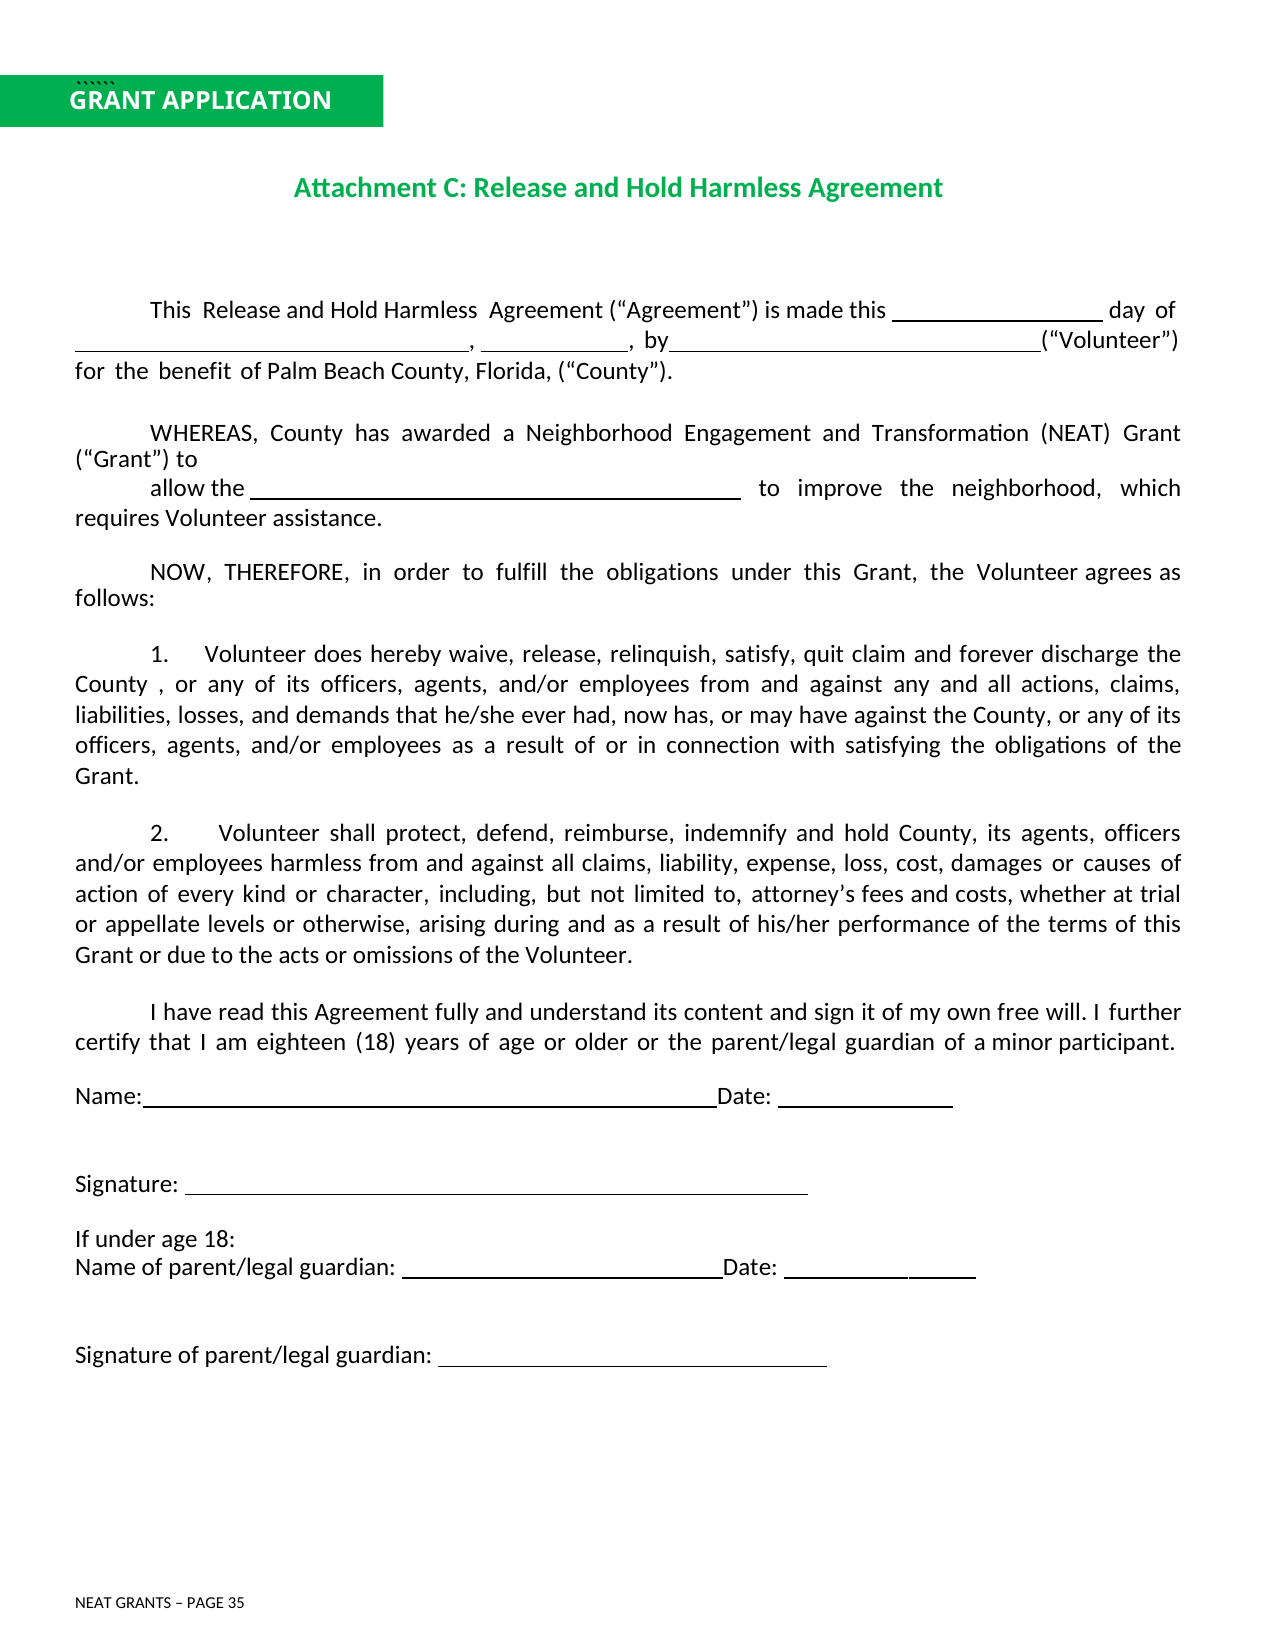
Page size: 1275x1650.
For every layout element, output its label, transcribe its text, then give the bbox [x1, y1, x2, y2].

text Attachment C: Release and Hold Harmless Agreement [75, 169, 1162, 205]
text Name of parent/legal guardian: Date: [75, 1253, 1174, 1279]
text WHEREAS, County has awarded a Neighborhood Engagement and Transformation (NEAT) Grant (“Grant”) to [75, 419, 1181, 471]
text NOW, THEREFORE, in order to fulfill the obligations under this Grant, the Volunteer agrees as follows: [75, 559, 1181, 612]
text allow the to improve the neighborhood, which requires Volunteer assistance. [75, 472, 1181, 533]
text Name: Date: [75, 1083, 1179, 1108]
text 1. Volunteer does hereby waive, release, relinquish, satisfy, quit claim and forever discharge the County , or any of its officers, agents, and/or employees from and against any and all actions, claims, liabilities, losses, and demands that he/she ever had, now has, or may have against the County, or any of its officers, agents, and/or employees as a result of or in connection with satisfying the obligations of the Grant. [75, 638, 1181, 791]
text Signature of parent/legal guardian: [75, 1340, 1174, 1370]
text 2. Volunteer shall protect, defend, reimburse, indemnify and hold County, its agents, officers and/or employees harmless from and against all claims, liability, expense, loss, cost, damages or causes of action of every kind or character, including, but not limited to, attorney’s fees and costs, whether at trial or appellate levels or otherwise, arising during and as a result of his/her performance of the terms of this Grant or due to the acts or omissions of the Volunteer. [75, 817, 1181, 969]
text Signature: [75, 1170, 1174, 1196]
text If under age 18: [75, 1223, 1174, 1253]
text I have read this Agreement fully and understand its content and sign it of my own free will. I further certify that I am eighteen (18) years of age or older or the parent/legal guardian of a minor participant. [75, 996, 1181, 1057]
text This Release and Hold Harmless Agreement (“Agreement”) is made this day of , , by (“Volunteer”) for the benefit of Palm Beach County, Florida, (“County”). [75, 293, 1181, 386]
